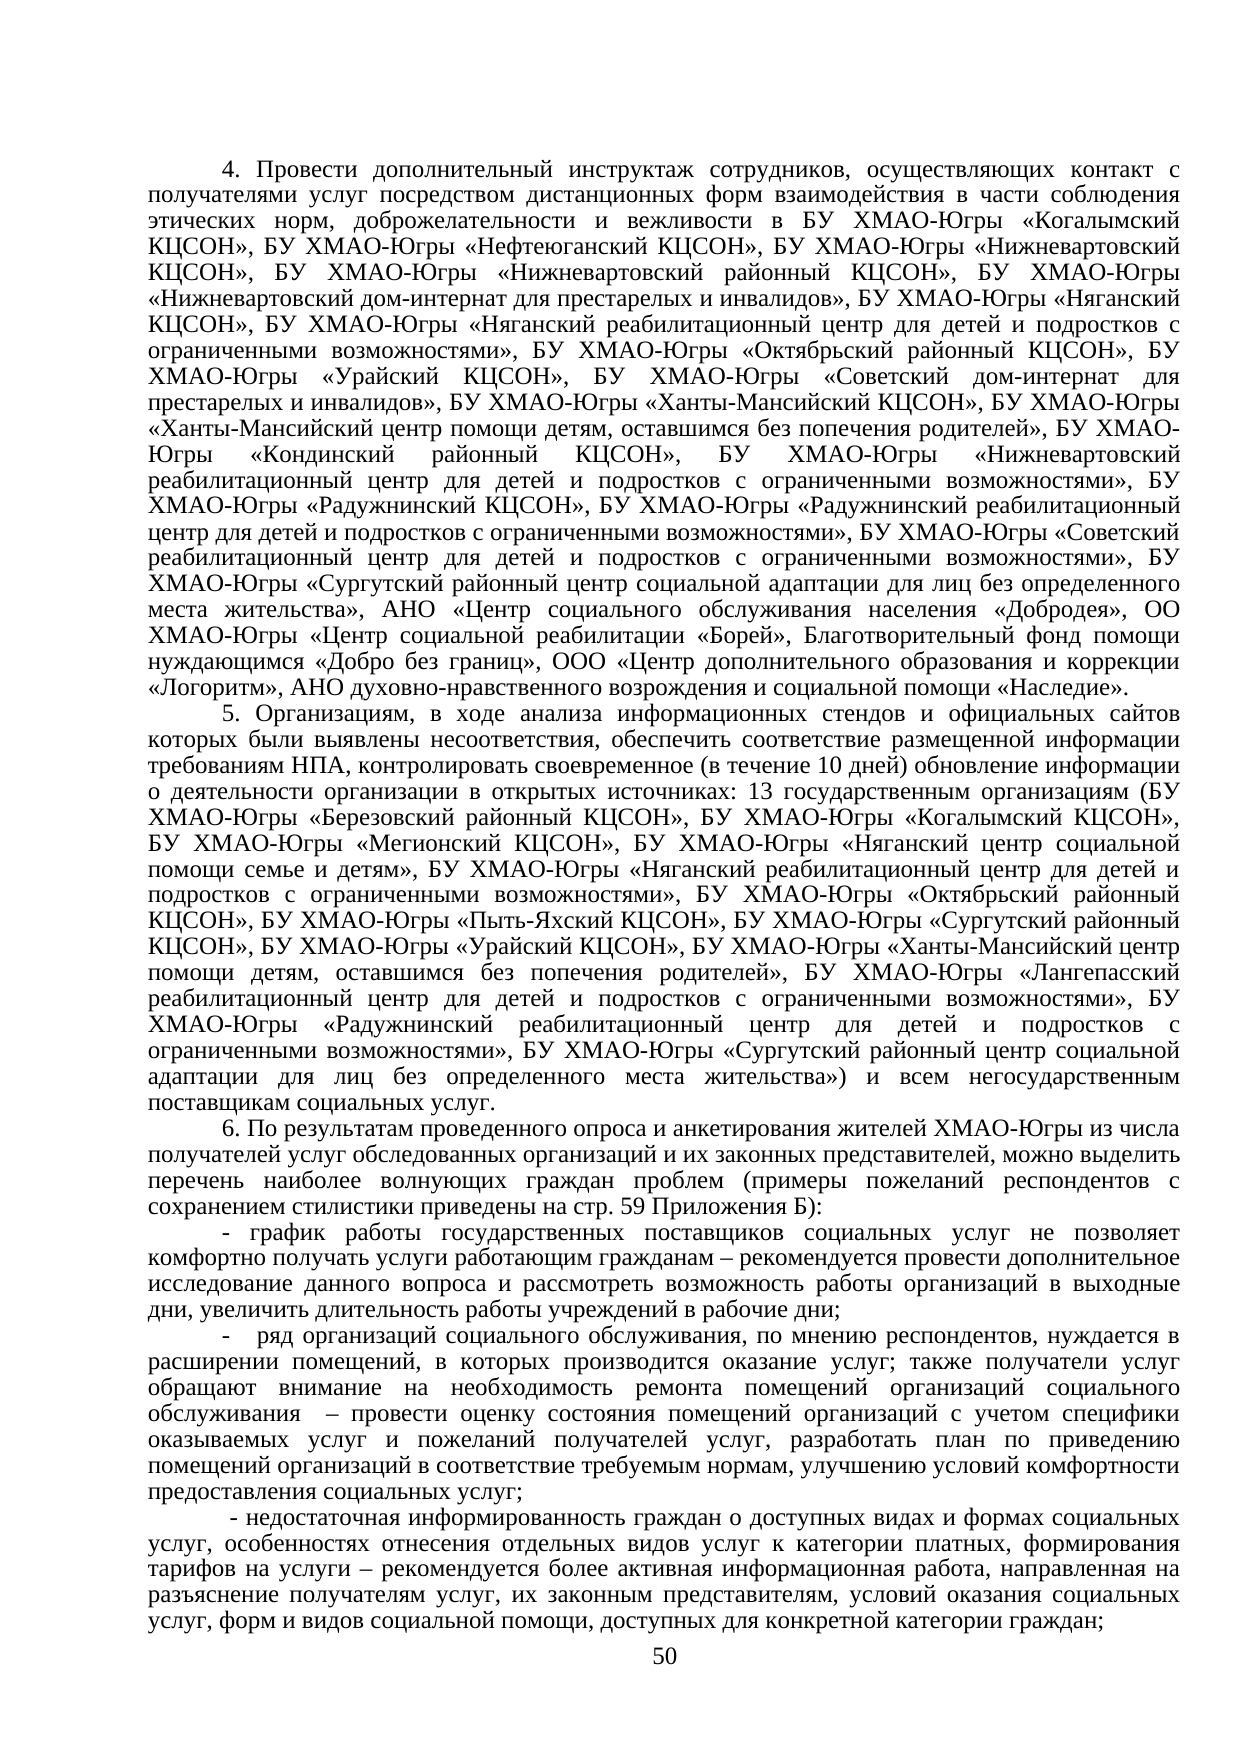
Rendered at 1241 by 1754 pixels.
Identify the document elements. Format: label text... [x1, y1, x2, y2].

text 5. Организациям, в ходе анализа информационных стендов и официальных сайтов которых были выявлены несоответствия, обеспечить соответствие размещенной информации требованиям НПА, контролировать своевременное (в течение 10 дней) обновление информации о деятельности организации в открытых источниках: 13 государственным организациям (БУ ХМАО-Югры «Березовский районный КЦСОН», БУ ХМАО-Югры «Когалымский КЦСОН», БУ ХМАО-Югры «Мегионский КЦСОН», БУ ХМАО-Югры «Няганский центр социальной помощи семье и детям», БУ ХМАО-Югры «Няганский реабилитационный центр для детей и подростков с ограниченными возможностями», БУ ХМАО-Югры «Октябрьский районный КЦСОН», БУ ХМАО-Югры «Пыть-Яхский КЦСОН», БУ ХМАО-Югры «Сургутский районный КЦСОН», БУ ХМАО-Югры «Урайский КЦСОН», БУ ХМАО-Югры «Ханты-Мансийский центр помощи детям, оставшимся без попечения родителей», БУ ХМАО-Югры «Лангепасский реабилитационный центр для детей и подростков с ограниченными возможностями», БУ ХМАО-Югры «Радужнинский реабилитационный центр для детей и подростков с ограниченными возможностями», БУ ХМАО-Югры «Сургутский районный центр социальной адаптации для лиц без определенного места жительства») и всем негосударственным поставщикам социальных услуг. [148, 701, 1181, 1116]
text - недостаточная информированность граждан о доступных видах и формах социальных услуг, особенностях отнесения отдельных видов услуг к категории платных, формирования тарифов на услуги – рекомендуется более активная информационная работа, направленная на разъяснение получателям услуг, их законным представителям, условий оказания социальных услуг, форм и видов социальной помощи, доступных для конкретной категории граждан; [148, 1504, 1181, 1634]
text 4. Провести дополнительный инструктаж сотрудников, осуществляющих контакт с получателями услуг посредством дистанционных форм взаимодействия в части соблюдения этических норм, доброжелательности и вежливости в БУ ХМАО-Югры «Когалымский КЦСОН», БУ ХМАО-Югры «Нефтеюганский КЦСОН», БУ ХМАО-Югры «Нижневартовский КЦСОН», БУ ХМАО-Югры «Нижневартовский районный КЦСОН», БУ ХМАО-Югры «Нижневартовский дом-интернат для престарелых и инвалидов», БУ ХМАО-Югры «Няганский КЦСОН», БУ ХМАО-Югры «Няганский реабилитационный центр для детей и подростков с ограниченными возможностями», БУ ХМАО-Югры «Октябрьский районный КЦСОН», БУ ХМАО-Югры «Урайский КЦСОН», БУ ХМАО-Югры «Советский дом-интернат для престарелых и инвалидов», БУ ХМАО-Югры «Ханты-Мансийский КЦСОН», БУ ХМАО-Югры «Ханты-Мансийский центр помощи детям, оставшимся без попечения родителей», БУ ХМАО-Югры «Кондинский районный КЦСОН», БУ ХМАО-Югры «Нижневартовский реабилитационный центр для детей и подростков с ограниченными возможностями», БУ ХМАО-Югры «Радужнинский КЦСОН», БУ ХМАО-Югры «Радужнинский реабилитационный центр для детей и подростков с ограниченными возможностями», БУ ХМАО-Югры «Советский реабилитационный центр для детей и подростков с ограниченными возможностями», БУ ХМАО-Югры «Сургутский районный центр социальной адаптации для лиц без определенного места жительства», АНО «Центр социального обслуживания населения «Добродея», ОО ХМАО-Югры «Центр социальной реабилитации «Борей», Благотворительный фонд помощи нуждающимся «Добро без границ», ООО «Центр дополнительного образования и коррекции «Логоритм», АНО духовно-нравственного возрождения и социальной помощи «Наследие». [148, 156, 1181, 701]
text 6. По результатам проведенного опроса и анкетирования жителей ХМАО-Югры из числа получателей услуг обследованных организаций и их законных представителей, можно выделить перечень наиболее волнующих граждан проблем (примеры пожеланий респондентов с сохранением стилистики приведены на стр. 59 Приложения Б): [148, 1116, 1181, 1219]
text - график работы государственных поставщиков социальных услуг не позволяет комфортно получать услуги работающим гражданам – рекомендуется провести дополнительное исследование данного вопроса и рассмотреть возможность работы организаций в выходные дни, увеличить длительность работы учреждений в рабочие дни; [148, 1219, 1181, 1323]
text - ряд организаций социального обслуживания, по мнению респондентов, нуждается в расширении помещений, в которых производится оказание услуг; также получатели услуг обращают внимание на необходимость ремонта помещений организаций социального обслуживания – провести оценку состояния помещений организаций с учетом специфики оказываемых услуг и пожеланий получателей услуг, разработать план по приведению помещений организаций в соответствие требуемым нормам, улучшению условий комфортности предоставления социальных услуг; [148, 1323, 1181, 1504]
